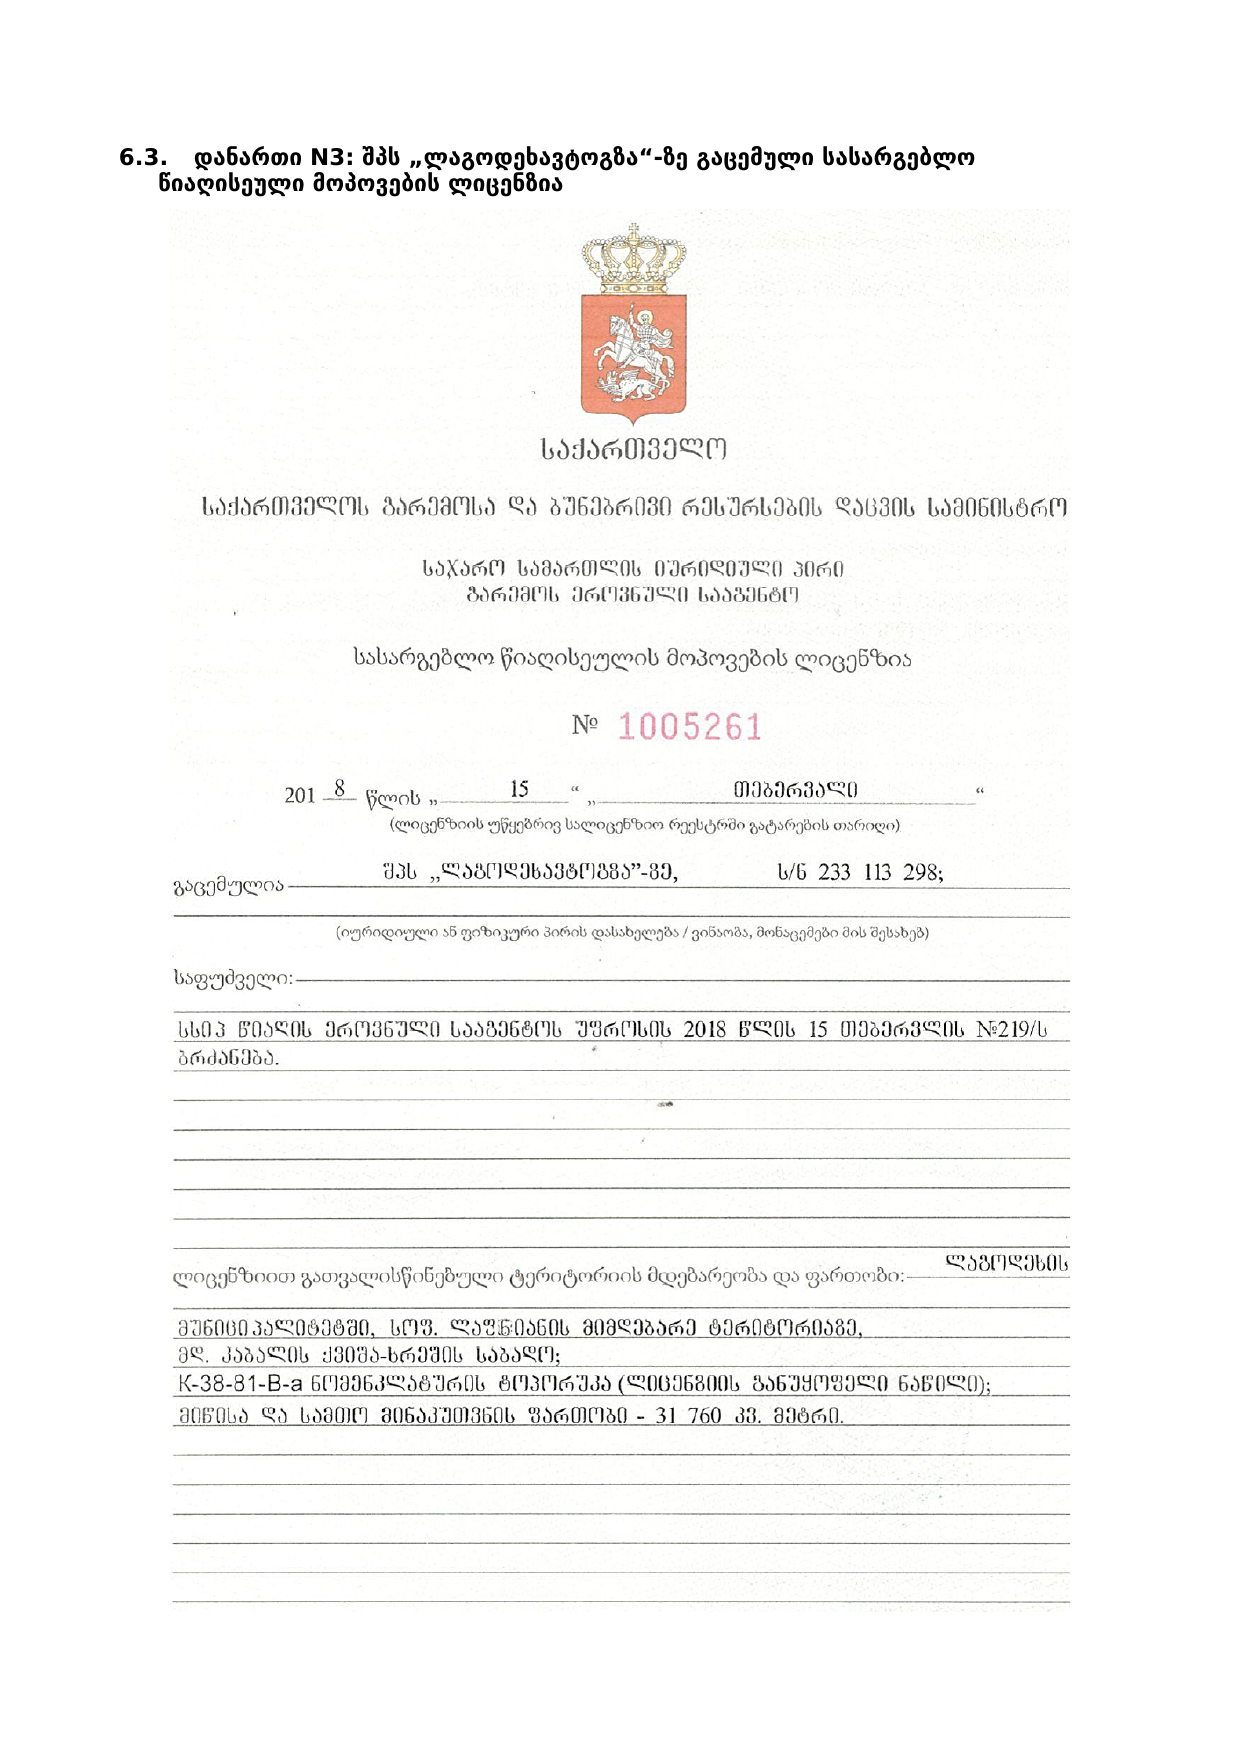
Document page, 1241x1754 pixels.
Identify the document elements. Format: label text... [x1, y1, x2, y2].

picture [170, 209, 1071, 1612]
subtitle დანართი N3: შპს „ლაგოდეხავტოგზა“-ზე გაცემული სასარგებლო წიაღისეული მოპოვების ლიცენზია [119, 144, 1121, 197]
